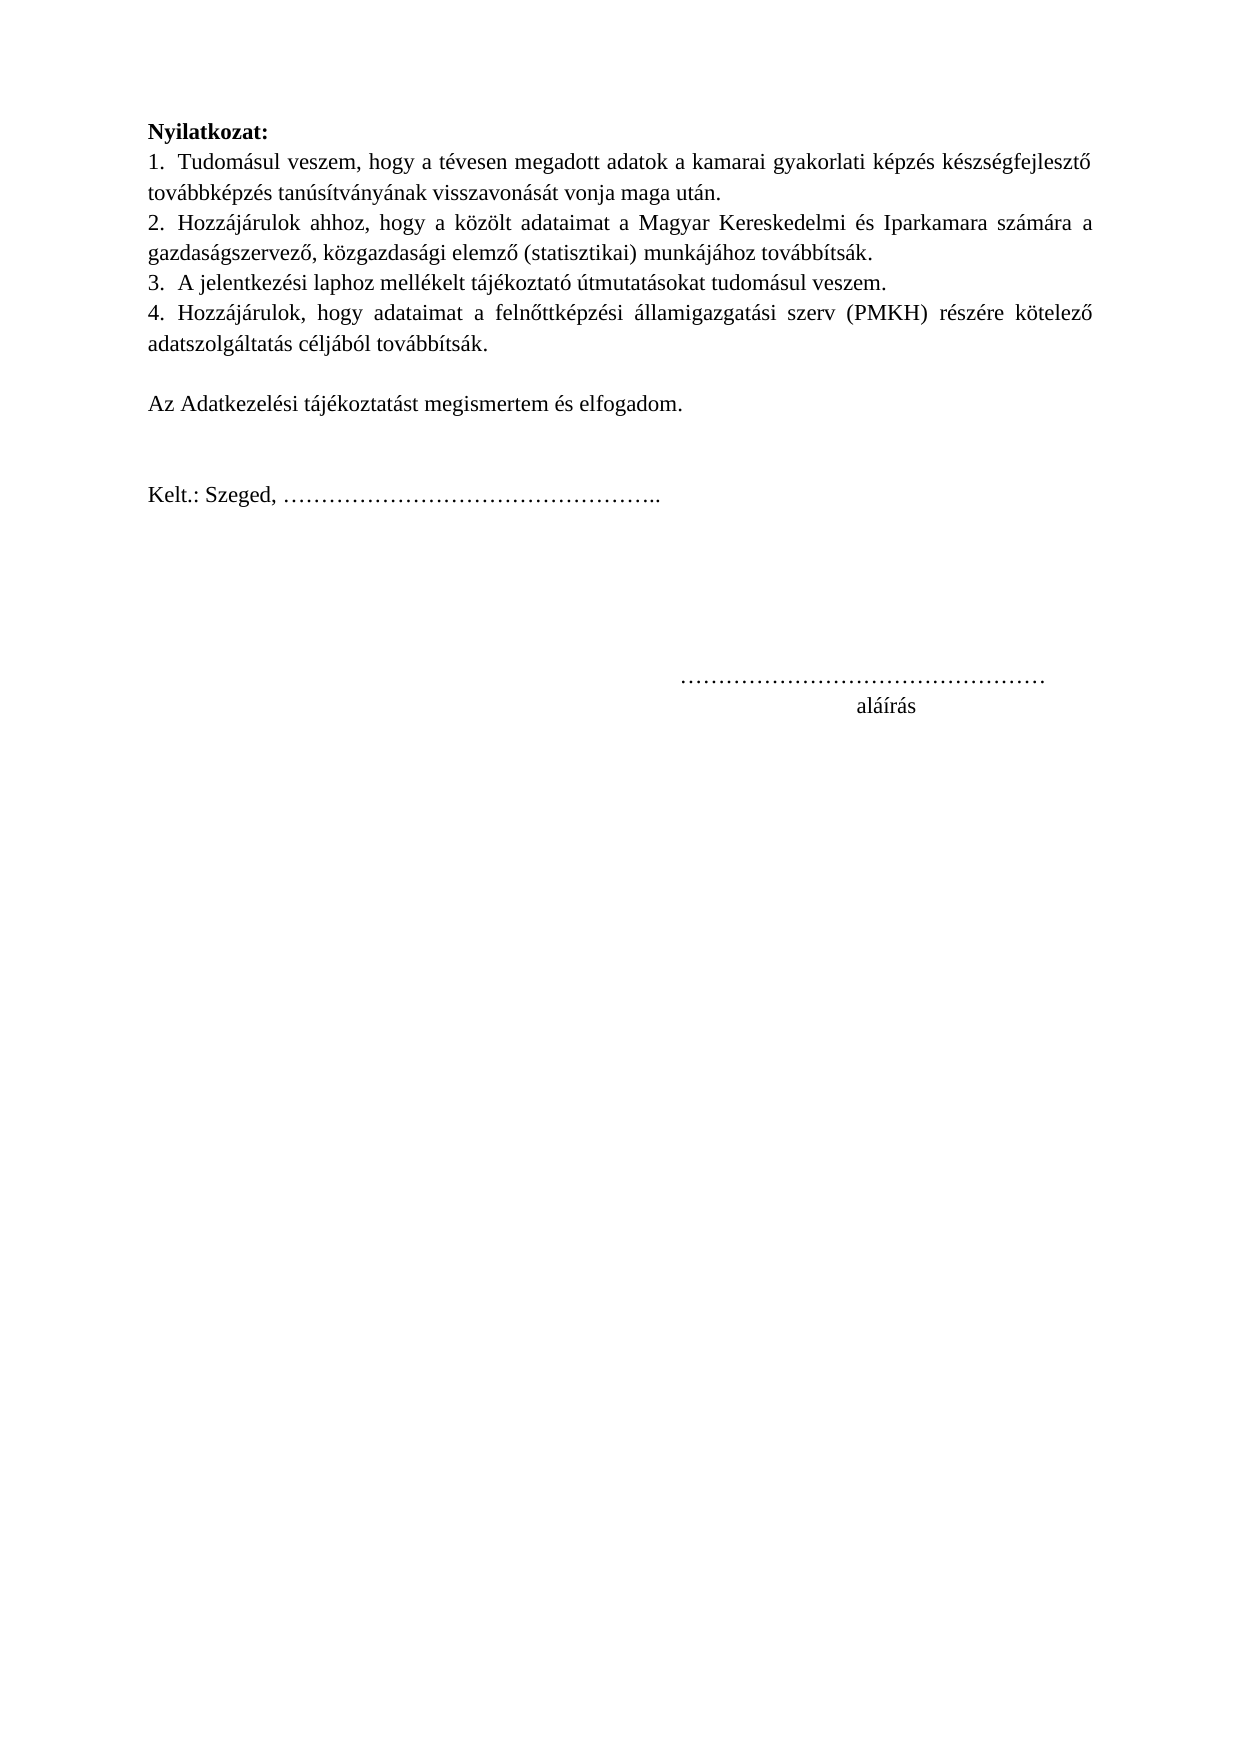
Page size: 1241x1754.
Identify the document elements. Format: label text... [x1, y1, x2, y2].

text Nyilatkozat: [148, 118, 1092, 144]
text 3. A jelentkezési laphoz mellékelt tájékoztató útmutatásokat tudomásul veszem. [148, 269, 1092, 296]
text 4. Hozzájárulok, hogy adataimat a felnőttképzési államigazgatási szerv (PMKH) részére kötelező adatszolgáltatás céljából továbbítsák. [148, 299, 1092, 356]
text ………………………………………… [148, 662, 1092, 688]
text Kelt.: Szeged, ………………………………………….. [148, 481, 1092, 507]
text 2. Hozzájárulok ahhoz, hogy a közölt adataimat a Magyar Kereskedelmi és Iparkamara számára a gazdaságszervező, közgazdasági elemző (statisztikai) munkájához továbbítsák. [148, 209, 1092, 265]
text Az Adatkezelési tájékoztatást megismertem és elfogadom. [148, 390, 1092, 416]
text 1. Tudomásul veszem, hogy a tévesen megadott adatok a kamarai gyakorlati képzés készségfejlesztő továbbképzés tanúsítványának visszavonását vonja maga után. [148, 148, 1092, 205]
text aláírás [148, 692, 1092, 718]
